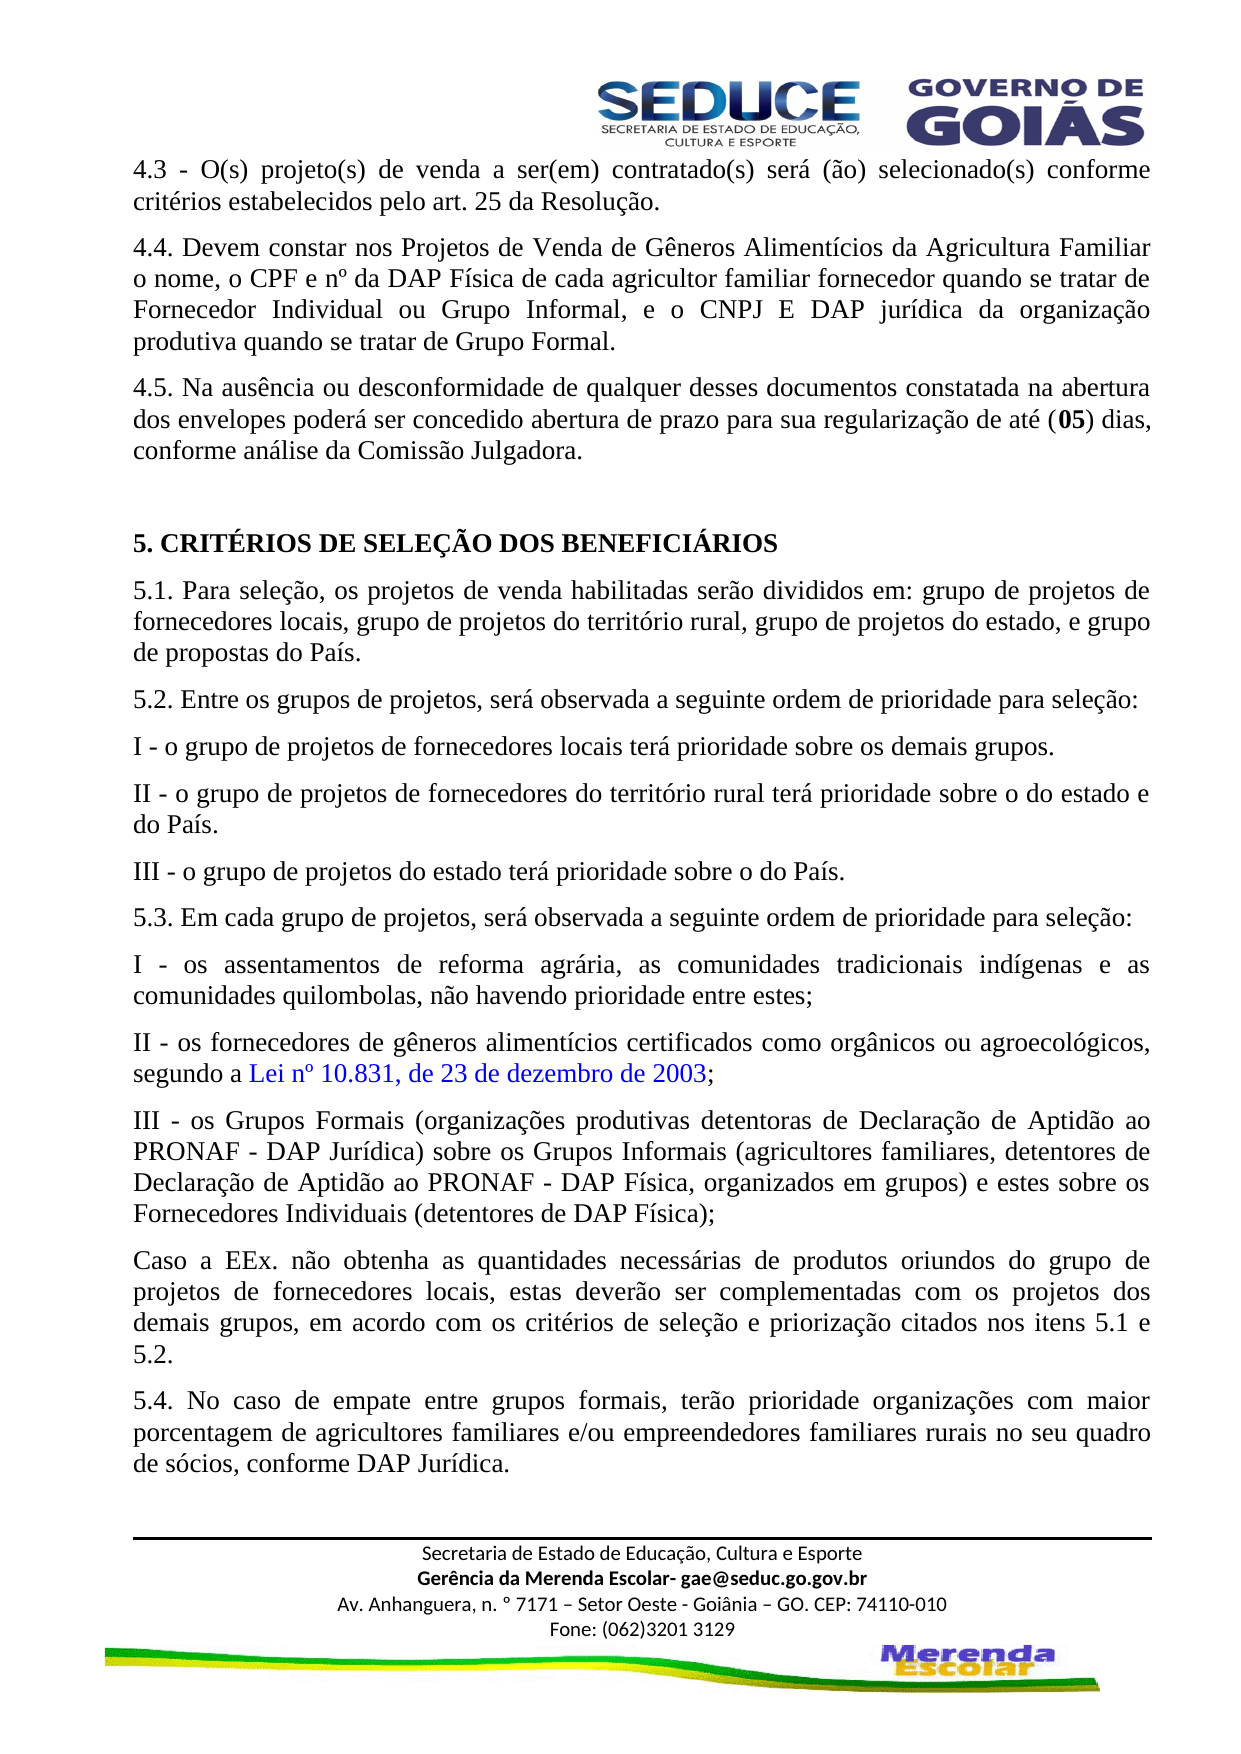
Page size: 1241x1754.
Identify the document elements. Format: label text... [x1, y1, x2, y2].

text III - os Grupos Formais (organizações produtivas detentoras de Declaração de Aptidão ao PRONAF - DAP Jurídica) sobre os Grupos Informais (agricultores familiares, detentores de Declaração de Aptidão ao PRONAF - DAP Física, organizados em grupos) e estes sobre os Fornecedores Individuais (detentores de DAP Física); [133, 1104, 1152, 1229]
text 4.5. Na ausência ou desconformidade de qualquer desses documentos constatada na abertura dos envelopes poderá ser concedido abertura de prazo para sua regularização de até (05) dias, conforme análise da Comissão Julgadora. [133, 372, 1152, 465]
text 5.4. No caso de empate entre grupos formais, terão prioridade organizações com maior porcentagem de agricultores familiares e/ou empreendedores familiares rurais no seu quadro de sócios, conforme DAP Jurídica. [133, 1384, 1152, 1478]
text I - os assentamentos de reforma agrária, as comunidades tradicionais indígenas e as comunidades quilombolas, não havendo prioridade entre estes; [133, 948, 1152, 1011]
text Caso a EEx. não obtenha as quantidades necessárias de produtos oriundos do grupo de projetos de fornecedores locais, estas deverão ser complementadas com os projetos dos demais grupos, em acordo com os critérios de seleção e priorização citados nos itens 5.1 e 5.2. [133, 1244, 1152, 1369]
text 5.3. Em cada grupo de projetos, será observada a seguinte ordem de prioridade para seleção: [133, 901, 1152, 933]
text 5. CRITÉRIOS DE SELEÇÃO DOS BENEFICIÁRIOS [133, 527, 1152, 558]
text III - o grupo de projetos do estado terá prioridade sobre o do País. [133, 855, 1152, 886]
text I - o grupo de projetos de fornecedores locais terá prioridade sobre os demais grupos. [133, 730, 1152, 761]
text II - o grupo de projetos de fornecedores do território rural terá prioridade sobre o do estado e do País. [133, 777, 1152, 839]
picture [597, 73, 1152, 154]
text 4.3 - O(s) projeto(s) de venda a ser(em) contratado(s) será (ão) selecionado(s) conforme critérios estabelecidos pelo art. 25 da Resolução. [133, 153, 1152, 216]
text 5.1. Para seleção, os projetos de venda habilitadas serão divididos em: grupo de projetos de fornecedores locais, grupo de projetos do território rural, grupo de projetos do estado, e grupo de propostas do País. [133, 574, 1152, 668]
text 5.2. Entre os grupos de projetos, será observada a seguinte ordem de prioridade para seleção: [133, 683, 1152, 714]
text 4.4. Devem constar nos Projetos de Venda de Gêneros Alimentícios da Agricultura Familiar o nome, o CPF e nº da DAP Física de cada agricultor familiar fornecedor quando se tratar de Fornecedor Individual ou Grupo Informal, e o CNPJ E DAP jurídica da organização produtiva quando se tratar de Grupo Formal. [133, 231, 1152, 356]
text II - os fornecedores de gêneros alimentícios certificados como orgânicos ou agroecológicos, segundo a Lei nº 10.831, de 23 de dezembro de 2003; [133, 1026, 1152, 1088]
